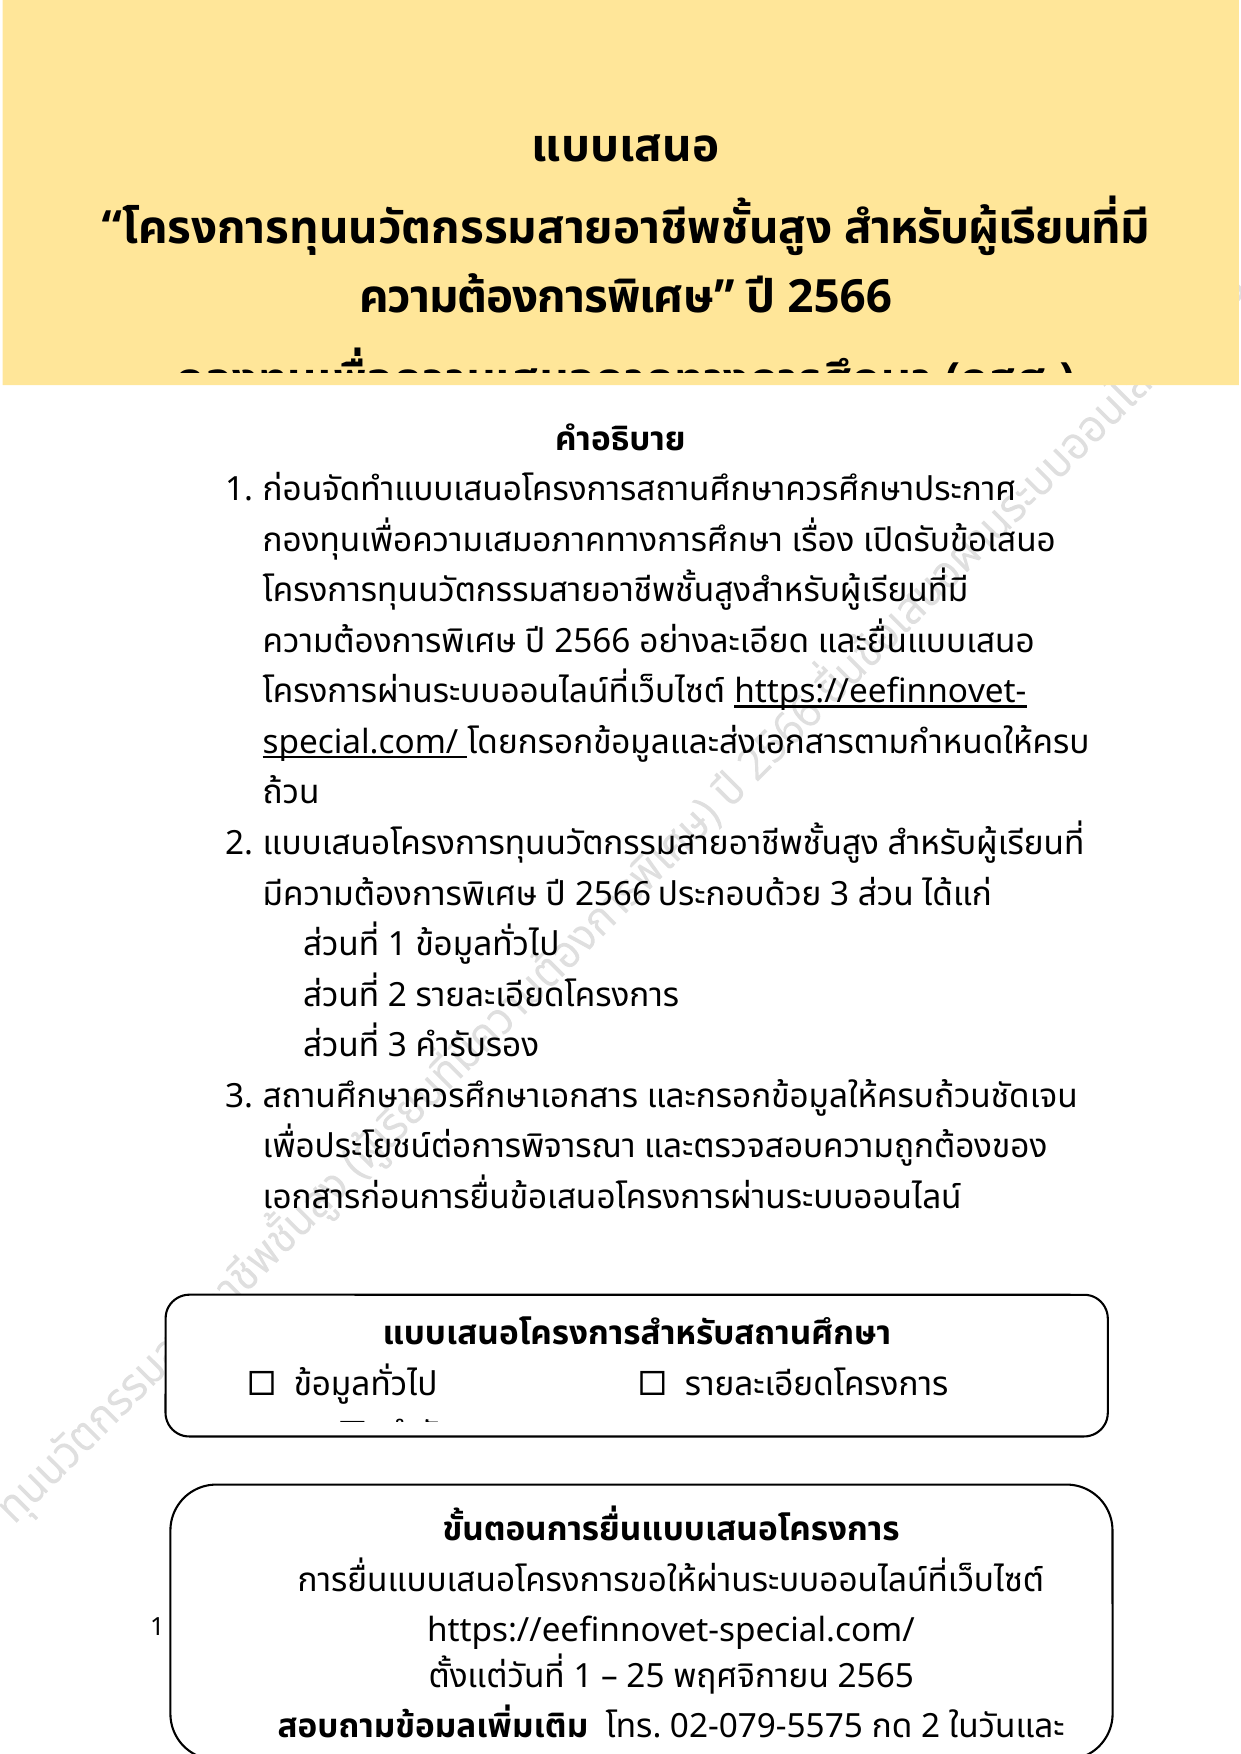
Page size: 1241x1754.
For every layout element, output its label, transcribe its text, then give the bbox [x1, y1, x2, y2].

list แบบเสนอโครงการทุนนวัตกรรมสายอาชีพชั้นสูง สำหรับผู้เรียนที่มีความต้องการพิเศษ ปี 2566ประกอบด้วย 3 ส่วน ได้แก่ [225, 819, 1090, 920]
text ส่วนที่ 2 รายละเอียดโครงการ [150, 971, 1090, 1021]
text ส่วนที่ 1 ข้อมูลทั่วไป [150, 920, 1090, 971]
list ก่อนจัดทำแบบเสนอโครงการสถานศึกษาควรศึกษาประกาศกองทุนเพื่อความเสมอภาคทางการศึกษา เรื่อง เปิดรับข้อเสนอโครงการทุนนวัตกรรมสายอาชีพชั้นสูงสำหรับผู้เรียนที่มี ความต้องการพิเศษ ปี 2566 อย่างละเอียด และยื่นแบบเสนอโครงการผ่านระบบออนไลน์ที่เว็บไซต์ https://eefinnovet-special.com/ โดยกรอกข้อมูลและส่งเอกสารตามกำหนดให้ครบถ้วน [225, 465, 1090, 819]
text ส่วนที่ 3 คำรับรอง [150, 1021, 1090, 1072]
text คำอธิบาย [150, 414, 1090, 465]
list สถานศึกษาควรศึกษาเอกสาร และกรอกข้อมูลให้ครบถ้วนชัดเจนเพื่อประโยชน์ต่อการพิจารณา และตรวจสอบความถูกต้องของเอกสารก่อนการยื่นข้อเสนอโครงการผ่านระบบออนไลน์ [225, 1072, 1090, 1223]
